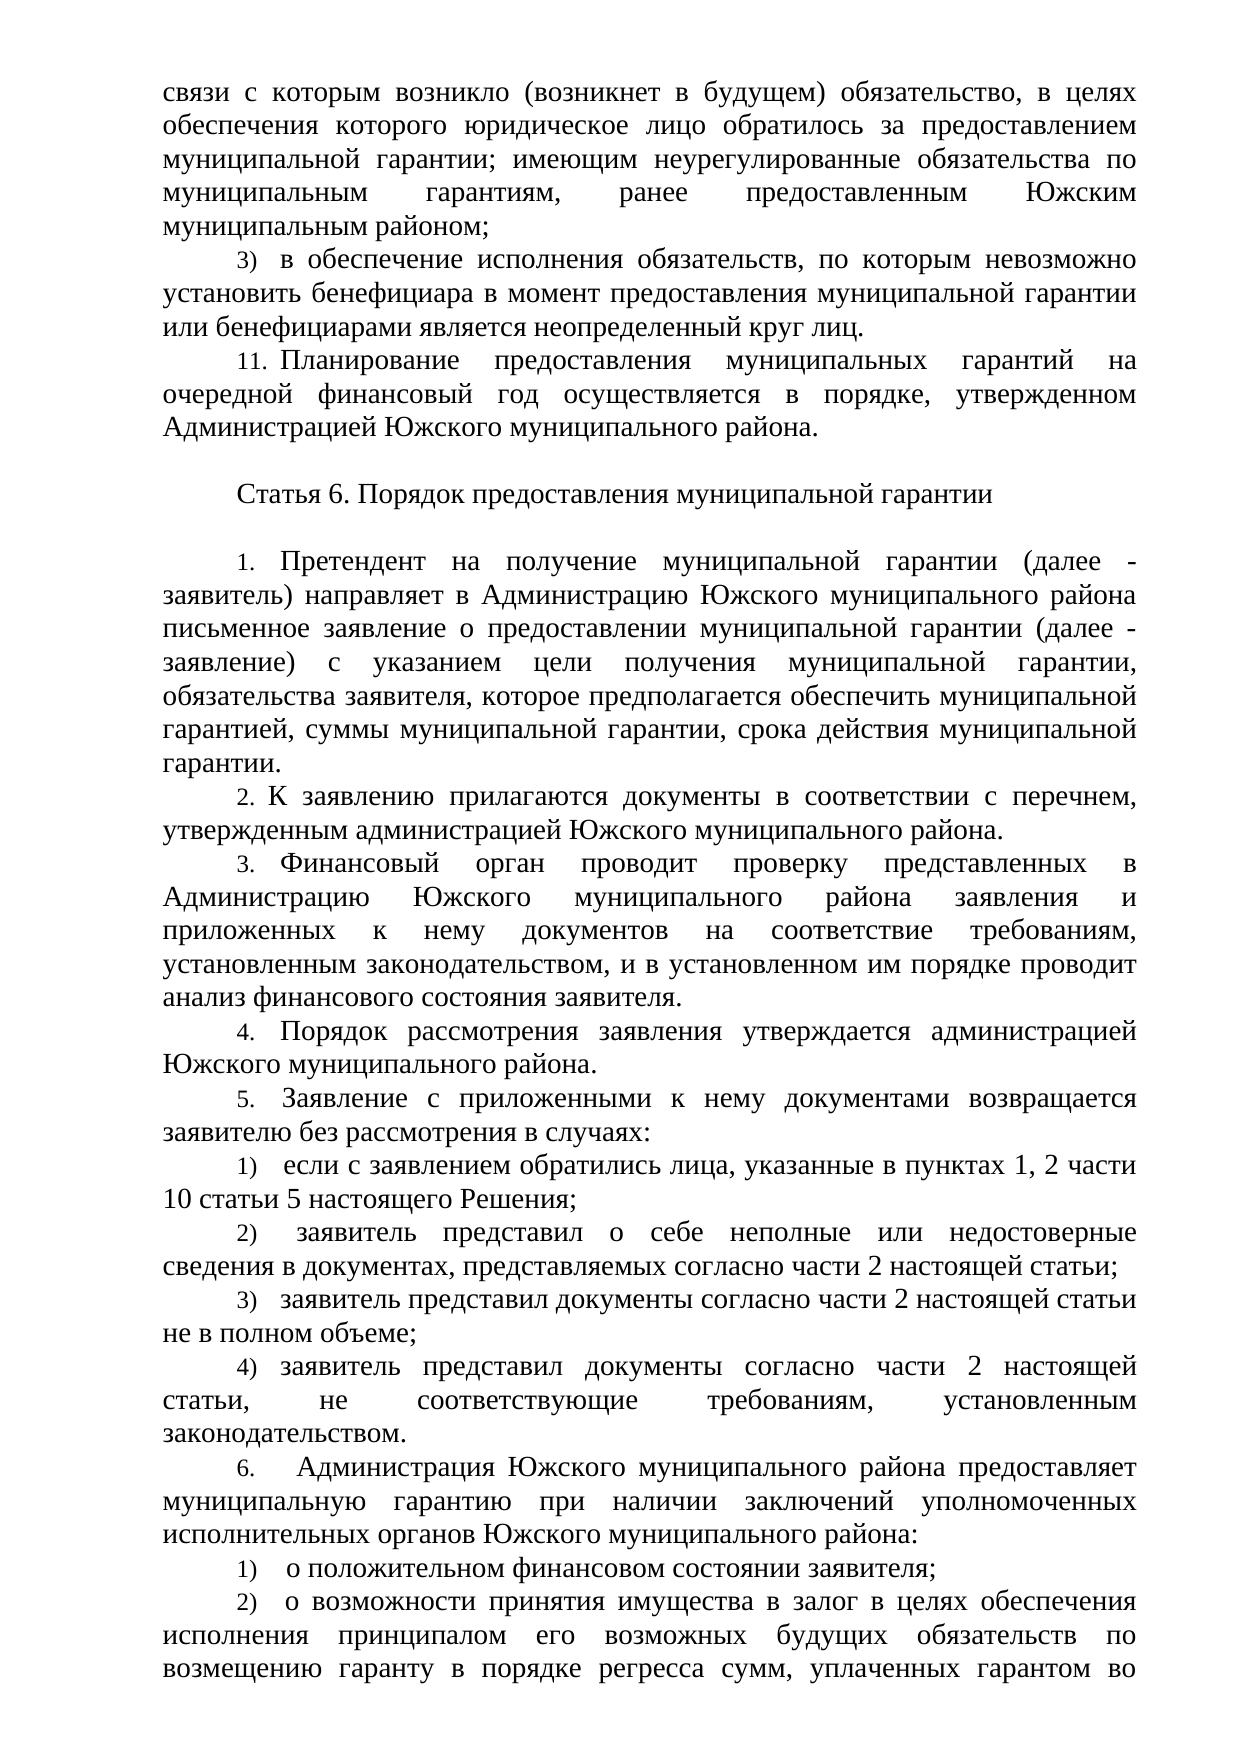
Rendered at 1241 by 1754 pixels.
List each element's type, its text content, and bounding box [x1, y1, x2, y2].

list если с заявлением обратились лица, указанные в пунктах 1, 2 части 10 статьи 5 настоящего Решения; [162, 1147, 1138, 1214]
list в обеспечение исполнения обязательств, по которым невозможно установить бенефициара в момент предоставления муниципальной гарантии или бенефициарами является неопределенный круг лиц. [162, 242, 1138, 342]
list Администрация Южского муниципального района предоставляет муниципальную гарантию при наличии заключений уполномоченных исполнительных органов Южского муниципального района: [162, 1449, 1138, 1550]
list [162, 74, 1138, 242]
list Порядок рассмотрения заявления утверждается администрацией Южского муниципального района. [162, 1013, 1138, 1080]
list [162, 1583, 1138, 1684]
list Заявление с приложенными к нему документами возвращается заявителю без рассмотрения в случаях: [162, 1080, 1138, 1147]
list Финансовый орган проводит проверку представленных в Администрацию Южского муниципального района заявления и приложенных к нему документов на соответствие требованиям, установленным законодательством, и в установленном им порядке проводит анализ финансового состояния заявителя. [162, 845, 1138, 1013]
list заявитель представил о себе неполные или недостоверные сведения в документах, представляемых согласно части 2 настоящей статьи; [162, 1214, 1138, 1281]
list заявитель представил документы согласно части 2 настоящей статьи, не соответствующие требованиям, установленным законодательством. [162, 1348, 1138, 1449]
list Претендент на получение муниципальной гарантии (далее - заявитель) направляет в Администрацию Южского муниципального района письменное заявление о предоставлении муниципальной гарантии (далее - заявление) с указанием цели получения муниципальной гарантии, обязательства заявителя, которое предполагается обеспечить муниципальной гарантией, суммы муниципальной гарантии, срока действия муниципальной гарантии. [162, 543, 1138, 778]
list о положительном финансовом состоянии заявителя; [162, 1550, 1138, 1583]
list заявитель представил документы согласно части 2 настоящей статьи не в полном объеме; [162, 1281, 1138, 1348]
list Планирование предоставления муниципальных гарантий на очередной финансовый год осуществляется в порядке, утвержденном Администрацией Южского муниципального района. [162, 342, 1138, 443]
list К заявлению прилагаются документы в соответствии с перечнем, утвержденным администрацией Южского муниципального района. [162, 778, 1138, 845]
text Статья 6. Порядок предоставления муниципальной гарантии [162, 476, 1138, 510]
